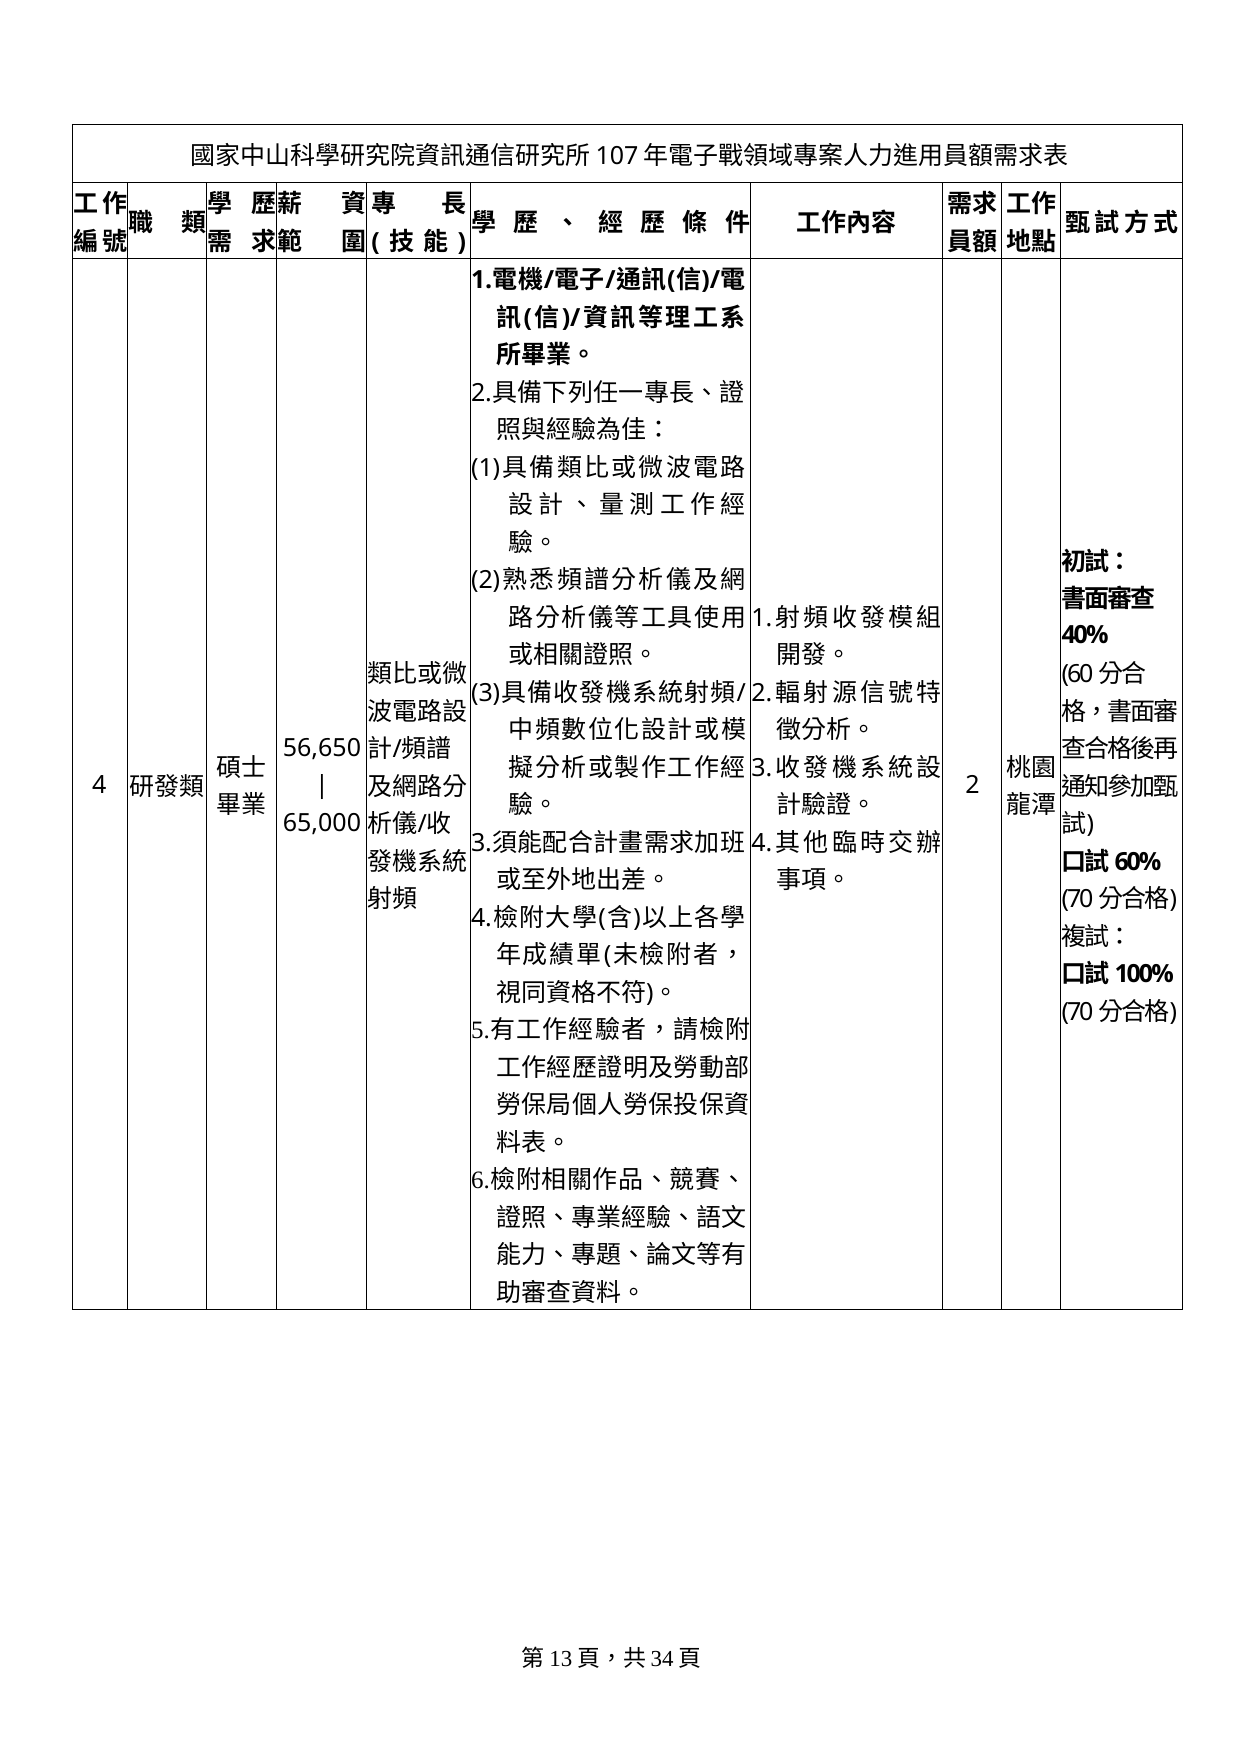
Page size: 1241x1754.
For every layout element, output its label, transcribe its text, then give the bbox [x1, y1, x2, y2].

table_cell 工作內容 [751, 183, 942, 258]
table_cell 工作 編號 [73, 183, 127, 258]
table_cell 職類 [128, 183, 206, 258]
table_cell 薪資 範圍 [277, 183, 366, 258]
table_cell 學歷需求 [207, 183, 276, 258]
table_header 國家中山科學研究院資訊通信研究所107年電子戰領域專案人力進用員額需求表 [73, 125, 1182, 182]
table_cell 需求 員額 [943, 183, 1001, 258]
table_cell 碩士畢業 [207, 259, 276, 1309]
table_cell 學歷、經歷條件 [471, 183, 750, 258]
table_cell 1.電機/電子/通訊(信)/電訊(信)/資訊等理工系所畢業。 2.具備下列任一專長、證照與經驗為佳： (1)具備類比或微波電路設計、量測工作經驗。 (2)熟悉頻譜分析儀及網路分析儀等工具使用或相關證照。 (3)具備收發機系統射頻/中頻數位化設計或模擬分析或製作工作經驗。 3.須能配合計畫需求加班或至外地出差。 4.檢附大學(含)以上各學年成績單(未檢附者，視同資格不符)。 5.有工作經驗者，請檢附工作經歷證明及勞動部勞保局個人勞保投保資料表。 6.檢附相關作品、競賽、證照、專業經驗、語文能力、專題、論文等有助審查資料。 [471, 259, 750, 1309]
table_cell 56,650 | 65,000 [277, 259, 366, 1309]
table_cell 4 [73, 259, 127, 1309]
table_cell 專長 (技能) [367, 183, 470, 258]
table_cell 甄試方式 [1061, 183, 1182, 258]
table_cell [1061, 259, 1182, 1309]
table_cell 工作 地點 [1002, 183, 1060, 258]
table_cell 類比或微波電路設計/頻譜及網路分析儀/收發機系統射頻 [367, 259, 470, 1309]
table_cell 桃園龍潭 [1002, 259, 1060, 1309]
table_cell 研發類 [128, 259, 206, 1309]
table_cell 1.射頻收發模組開發。 2.輻射源信號特徵分析。 3.收發機系統設計驗證。 4.其他臨時交辦事項。 [751, 259, 942, 1309]
table_cell 2 [943, 259, 1001, 1309]
